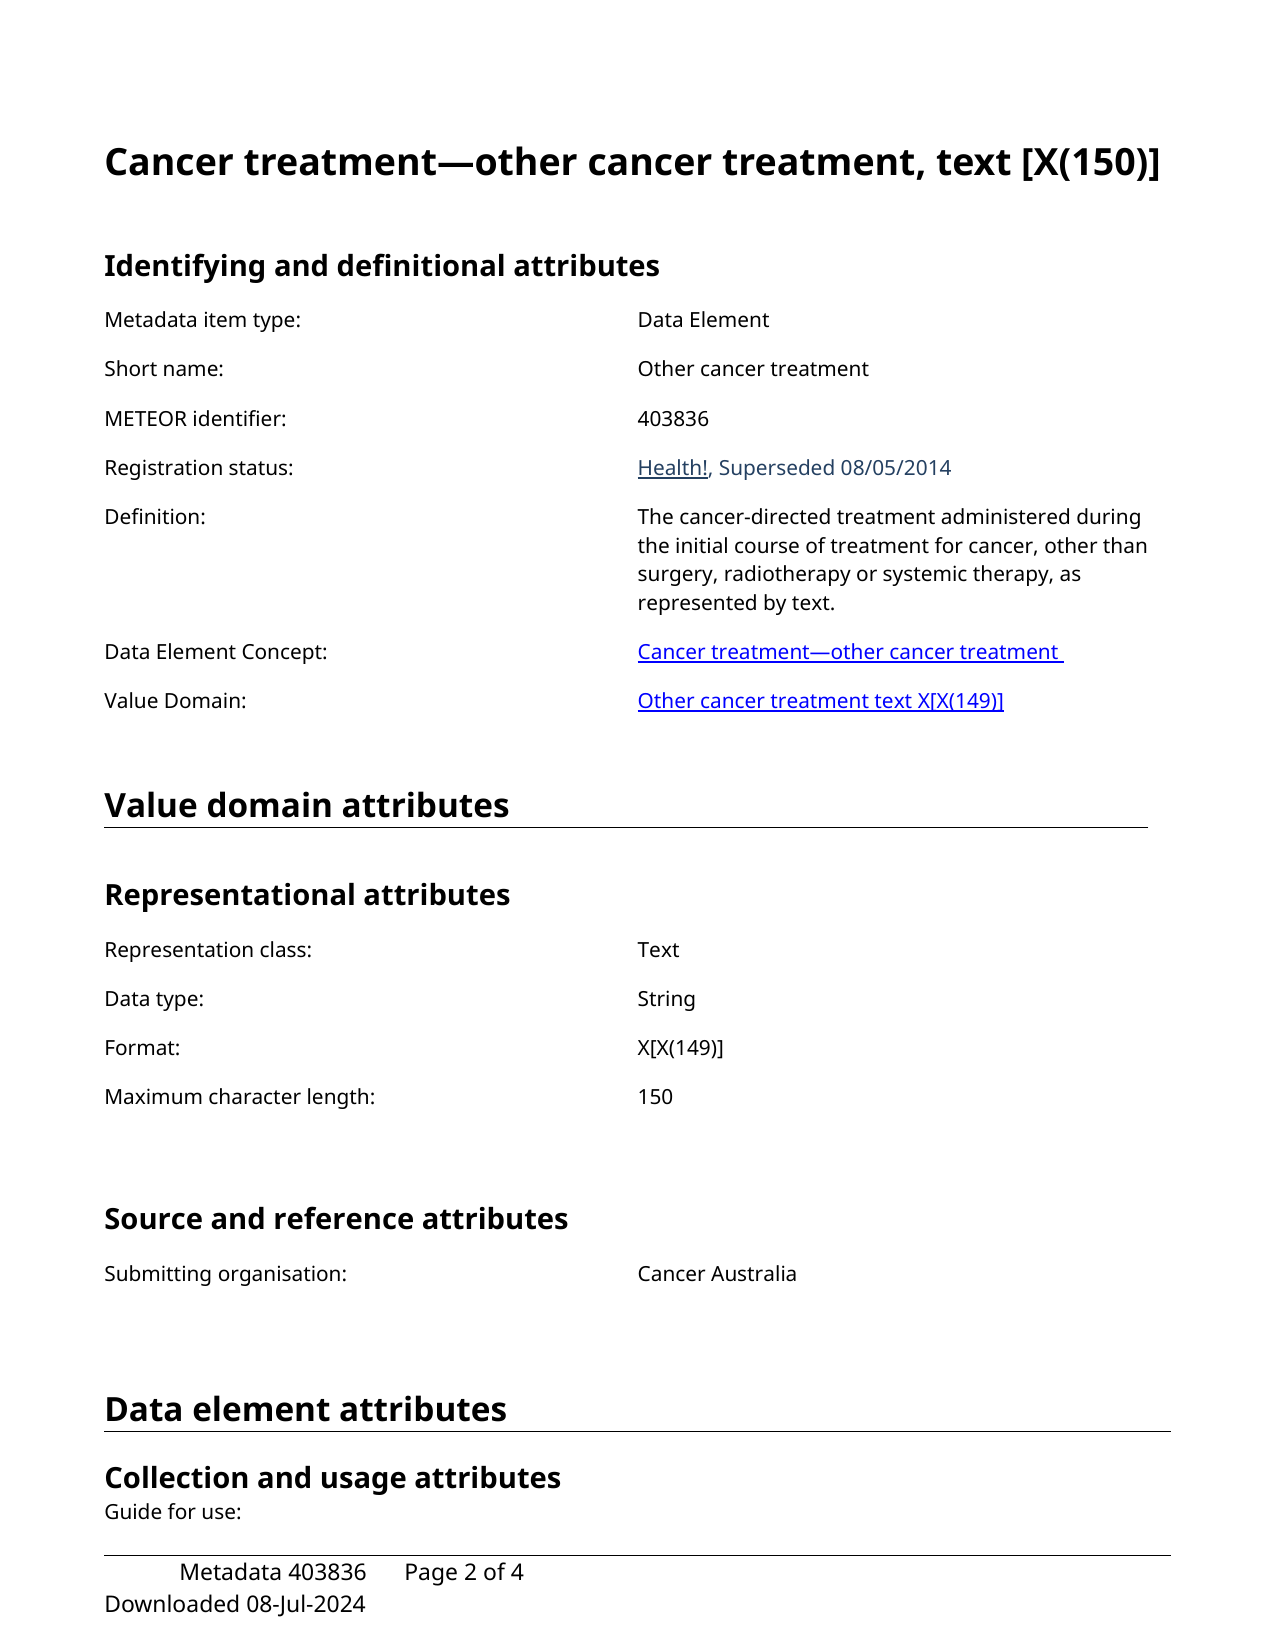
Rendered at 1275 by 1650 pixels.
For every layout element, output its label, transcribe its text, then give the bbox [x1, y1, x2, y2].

table_cell Cancer treatment—other cancer treatment [626, 627, 1159, 676]
table_cell Text [626, 924, 1159, 973]
table_cell Data Element [626, 295, 1159, 344]
table_header Source and reference attributes [93, 1153, 1159, 1248]
table_cell METEOR identifier: [93, 394, 626, 443]
table_cell X[X(149)] [626, 1023, 1159, 1072]
subtitle Cancer treatment—other cancer treatment, text [X(150)] [104, 135, 1171, 186]
table_cell Cancer Australia [626, 1249, 1159, 1329]
table_cell Data Element Concept: [93, 627, 626, 676]
table_cell Health!, Superseded 08/05/2014 [626, 443, 1159, 492]
table_cell Maximum character length: [93, 1072, 626, 1121]
table_cell Value Domain: [93, 676, 626, 725]
table_cell Metadata item type: [93, 295, 626, 344]
table_cell String [626, 974, 1159, 1023]
table_cell Short name: [93, 344, 626, 393]
table_header Value domain attributes [93, 756, 1159, 828]
table_cell Data type: [93, 974, 626, 1023]
table_cell Other cancer treatment text X[X(149)] [626, 676, 1159, 725]
table_cell Other cancer treatment [626, 344, 1159, 393]
table_cell Submitting organisation: [93, 1249, 626, 1329]
table_cell Representation class: [93, 924, 626, 973]
table_cell Format: [93, 1023, 626, 1072]
table_cell Definition: [93, 492, 626, 627]
table_cell The cancer-directed treatment administered during the initial course of treatment for cancer, other than surgery, radiotherapy or systemic therapy, as represented by text. [626, 492, 1159, 627]
table_cell Registration status: [93, 443, 626, 492]
table_cell 403836 [626, 394, 1159, 443]
table_cell Representational attributes [93, 828, 1159, 924]
table_cell 150 [626, 1072, 1159, 1121]
table_header Identifying and definitional attributes [93, 199, 1159, 295]
